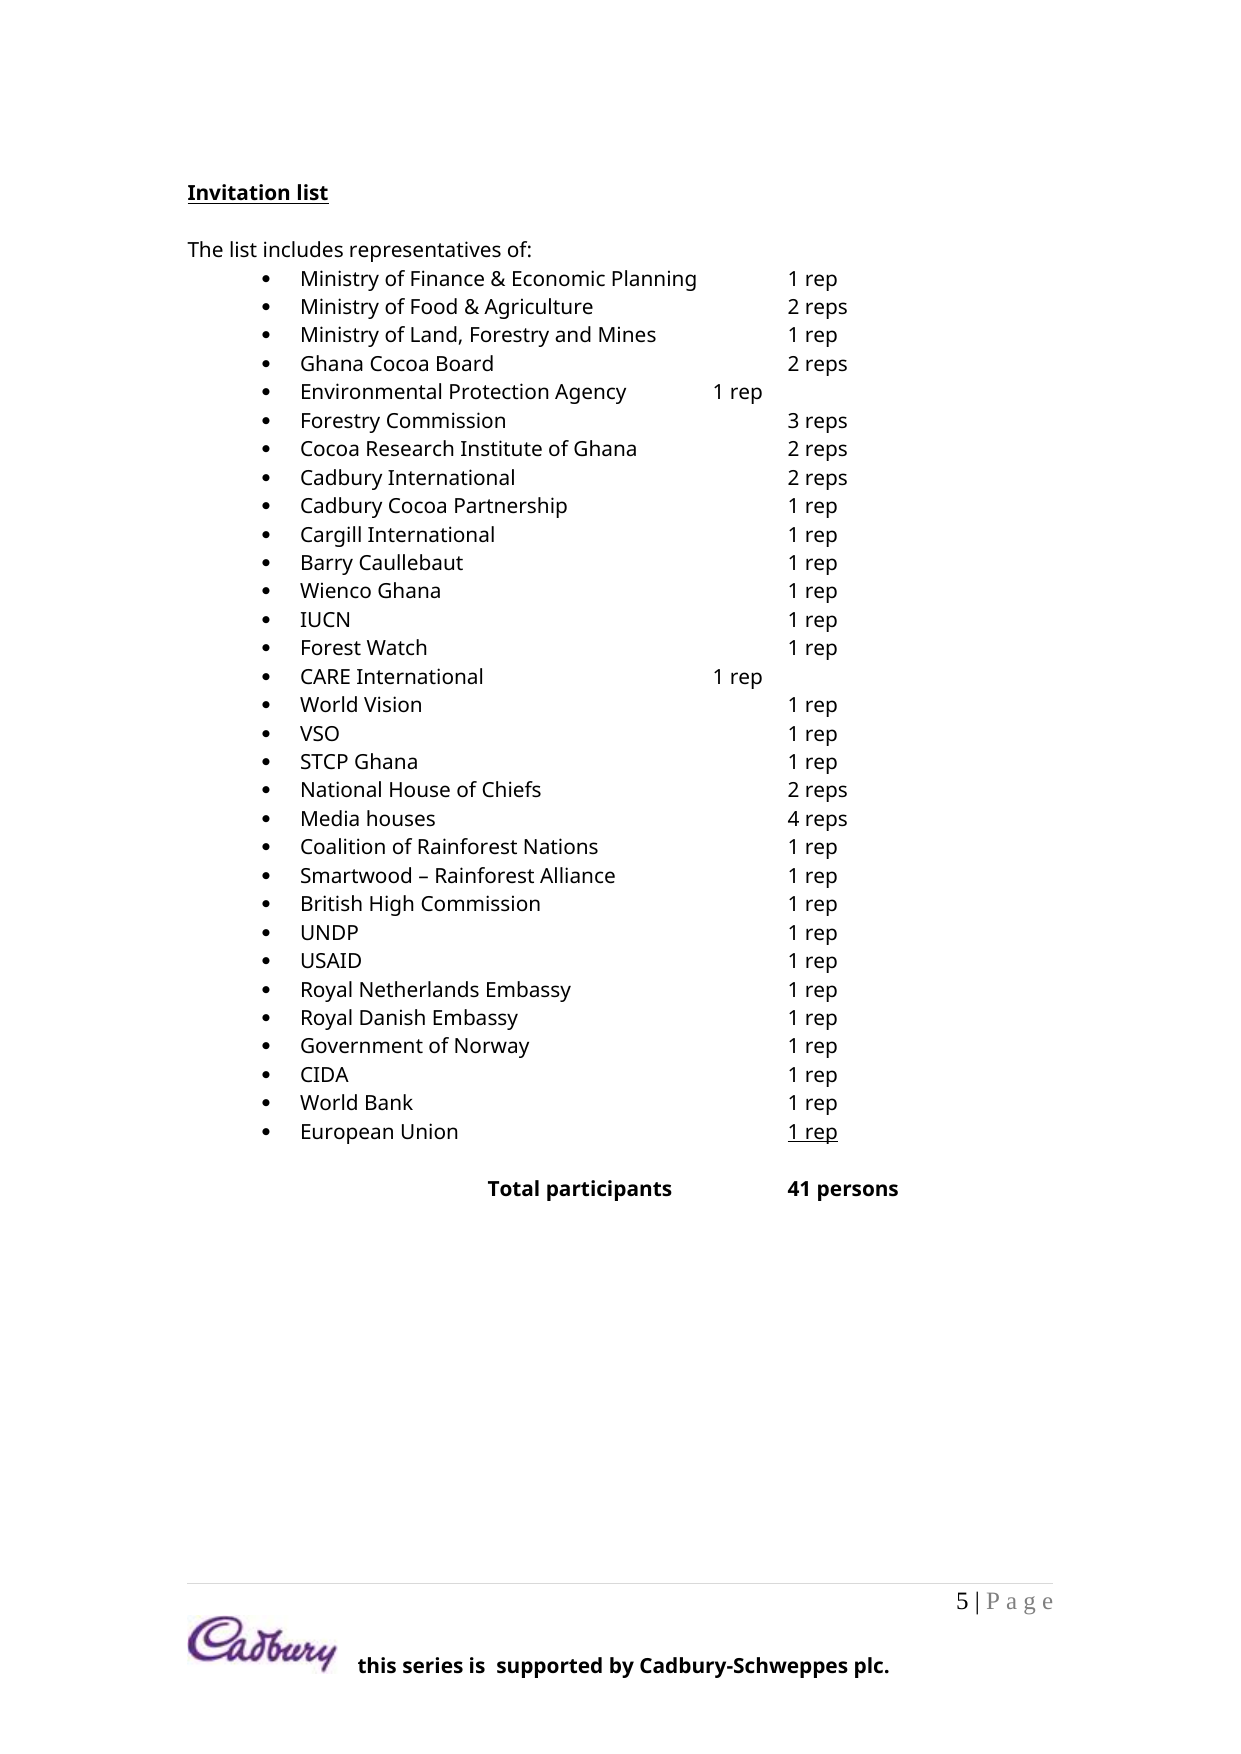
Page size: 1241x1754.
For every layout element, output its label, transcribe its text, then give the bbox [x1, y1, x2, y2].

list USAID 1 rep [262, 946, 1053, 975]
text Invitation list [187, 178, 1053, 207]
list CIDA 1 rep [262, 1060, 1053, 1088]
list UNDP 1 rep [262, 918, 1053, 946]
list Smartwood – Rainforest Alliance 1 rep [262, 861, 1053, 889]
list Coalition of Rainforest Nations 1 rep [262, 832, 1053, 861]
list Ministry of Land, Forestry and Mines 1 rep [262, 321, 1053, 349]
list Cocoa Research Institute of Ghana 2 reps [262, 434, 1053, 463]
list Cadbury International 2 reps [262, 463, 1053, 491]
list Royal Danish Embassy 1 rep [262, 1003, 1053, 1032]
list Cargill International 1 rep [262, 520, 1053, 548]
list Forest Watch 1 rep [262, 633, 1053, 662]
list CARE International 1 rep [262, 662, 1053, 690]
list Cadbury Cocoa Partnership 1 rep [262, 491, 1053, 520]
text The list includes representatives of: [187, 235, 1053, 264]
list World Vision 1 rep [262, 690, 1053, 719]
list Total participants 41 persons [450, 1174, 1053, 1202]
list Forestry Commission 3 reps [262, 406, 1053, 434]
list Wienco Ghana 1 rep [262, 577, 1053, 605]
list Ministry of Food & Agriculture 2 reps [262, 292, 1053, 321]
list Royal Netherlands Embassy 1 rep [262, 975, 1053, 1003]
list World Bank 1 rep [262, 1088, 1053, 1117]
list Media houses 4 reps [262, 804, 1053, 832]
list British High Commission 1 rep [262, 889, 1053, 918]
list Government of Norway 1 rep [262, 1032, 1053, 1060]
list Environmental Protection Agency 1 rep [262, 377, 1053, 406]
list Ministry of Finance & Economic Planning 1 rep [262, 264, 1053, 292]
list National House of Chiefs 2 reps [262, 776, 1053, 804]
list VSO 1 rep [262, 719, 1053, 747]
list European Union 1 rep [262, 1117, 1053, 1145]
list Barry Caullebaut 1 rep [262, 548, 1053, 577]
list IUCN 1 rep [262, 605, 1053, 633]
list Ghana Cocoa Board 2 reps [262, 349, 1053, 377]
list STCP Ghana 1 rep [262, 747, 1053, 776]
picture [187, 1615, 339, 1674]
